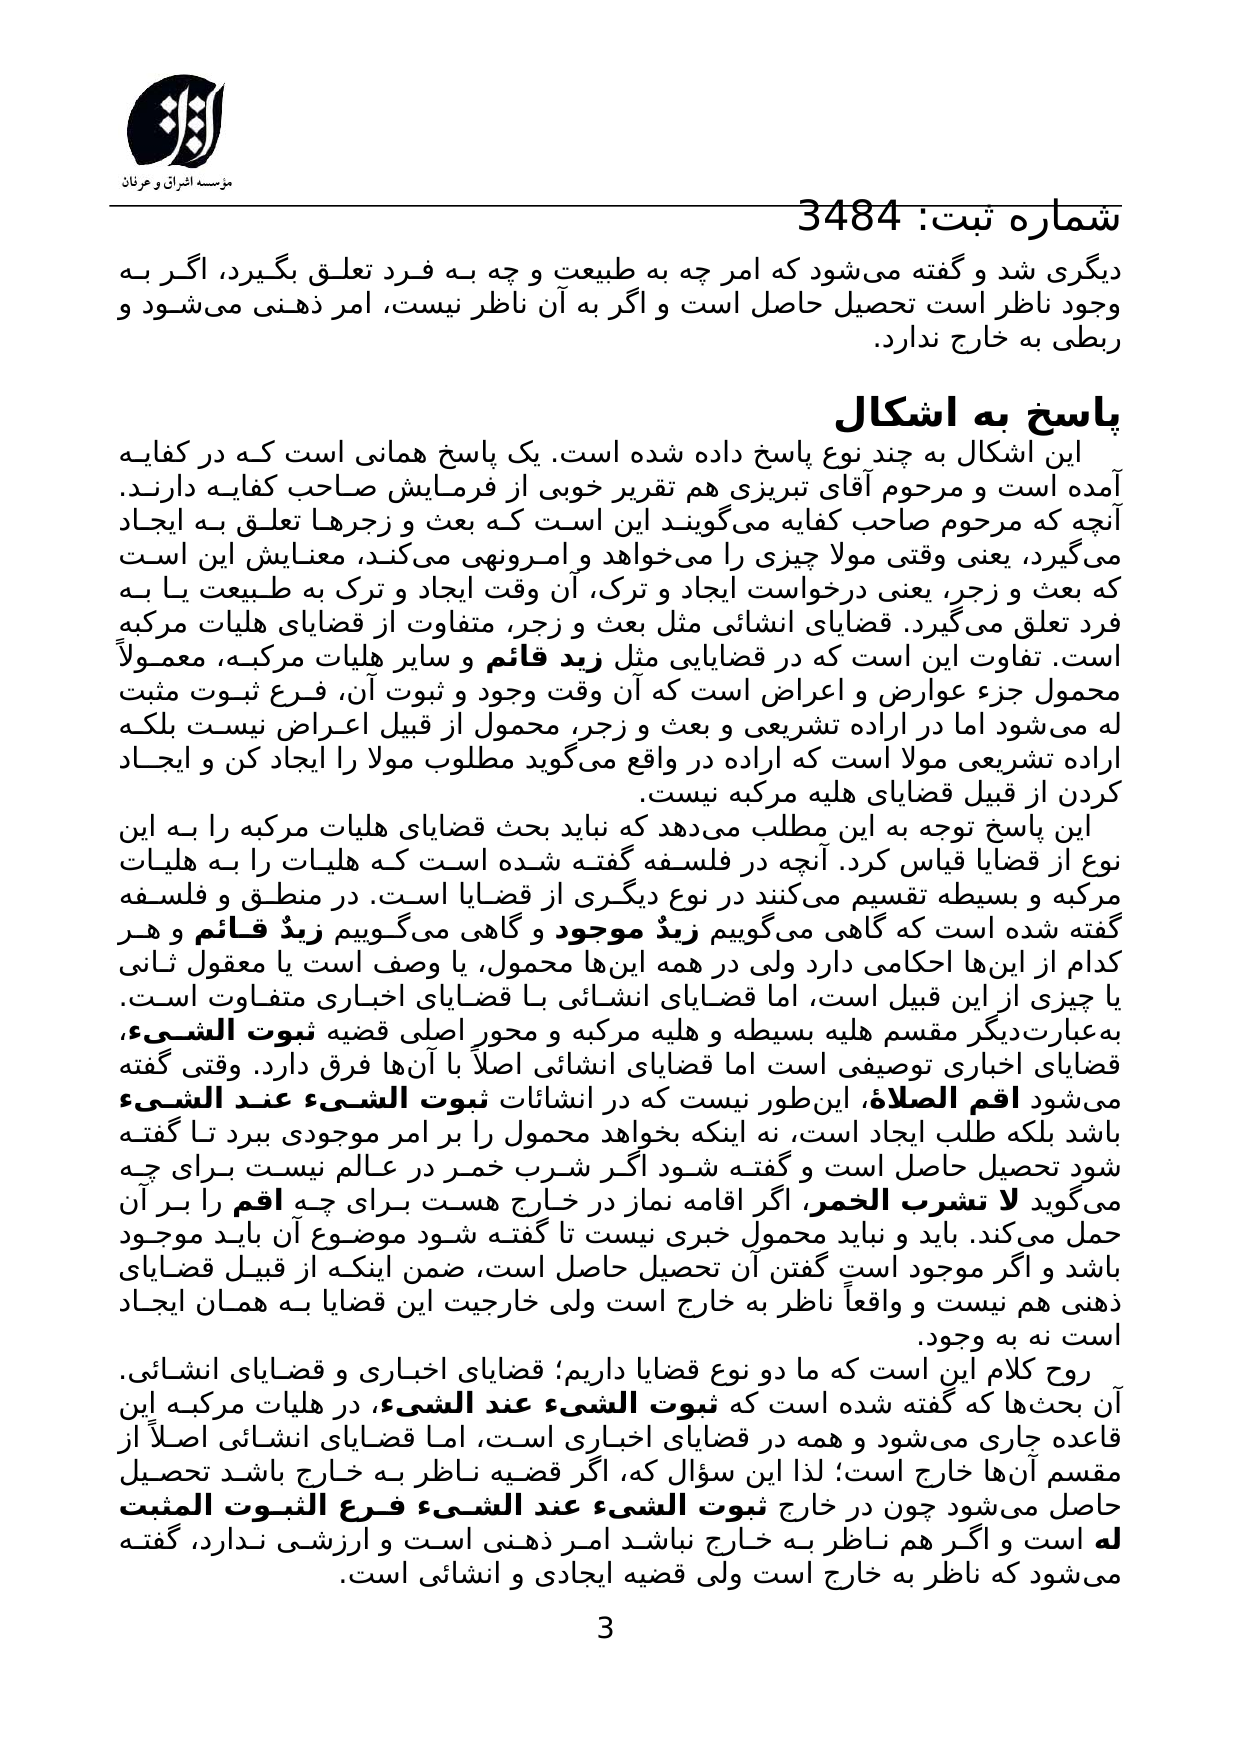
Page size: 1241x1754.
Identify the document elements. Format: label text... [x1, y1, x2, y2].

text این پاسخ توجه به این مطلب می‌دهد که نباید بحث قضایای هلیات مرکبه را به این نوع از قضایا قیاس کرد. آنچه در فلسفه گفته شده است که هلیات را به هلیات مرکبه و بسیطه تقسیم می‌کنند در نوع دیگری از قضایا است. در منطق و فلسفه گفته شده است که گاهی می‌گوییم زیدٌ موجود و گاهی می‌گوییم زیدٌ قائم و هر کدام از این‌ها احکامی دارد ولی در همه این‌ها محمول، یا وصف است یا معقول ثانی یا چیزی از این قبیل است، اما قضایای انشائی با قضایای اخباری متفاوت است. به‌عبارت‌دیگر مقسم هلیه بسیطه و هلیه مرکبه و محور اصلی قضیه ثبوت الشیء، قضایای اخباری توصیفی است اما قضایای انشائی اصلاً با آن‌ها فرق دارد. وقتی گفته می‌شود اقم الصلاۀ، این‌طور نیست که در انشائات ثبوت الشیء عند الشیء باشد بلکه طلب ایجاد است، نه اینکه بخواهد محمول را بر امر موجودی ببرد تا گفته شود تحصیل حاصل است و گفته شود اگر شرب خمر در عالم نیست برای چه می‌گوید لا تشرب الخمر، اگر اقامه نماز در خارج هست برای چه اقم را بر آن حمل می‌کند. باید و نباید محمول خبری نیست تا گفته شود موضوع آن باید موجود باشد و اگر موجود است گفتن آن تحصیل حاصل است، ضمن اینکه از قبیل قضایای ذهنی هم نیست و واقعاً ناظر به خارج است ولی خارجیت این قضایا به همان ایجاد است نه به وجود. [118, 809, 1122, 1353]
text روح کلام این است که ما دو نوع قضایا داریم؛ قضایای اخباری و قضایای انشائی. آن بحث‌ها که گفته شده است که ثبوت الشیء عند الشیء، در هلیات مرکبه این قاعده جاری می‌شود و همه در قضایای اخباری است، اما قضایای انشائی اصلاً از مقسم آن‌ها خارج است؛ لذا این سؤال که، اگر قضیه ناظر به خارج باشد تحصیل حاصل می‌شود چون در خارج ثبوت الشیء عند الشیء فرع الثبوت المثبت له است و اگر هم ناظر به خارج نباشد امر ذهنی است و ارزشی ندارد، گفته می‌شود که ناظر به خارج است ولی قضیه ایجادی و انشائی است. [118, 1353, 1122, 1590]
subtitle پاسخ به اشکال [118, 390, 1122, 436]
text این اشکال به چند نوع پاسخ داده شده است. یک پاسخ همانی است که در کفایه آمده است و مرحوم آقای تبریزی هم تقریر خوبی از فرمایش صاحب کفایه دارند. آنچه که مرحوم صاحب کفایه می‌گویند این است که بعث و زجرها تعلق به ایجاد می‌گیرد، یعنی وقتی مولا چیزی را می‌خواهد و امرونهی می‌کند، معنایش این است که بعث و زجر، یعنی درخواست ایجاد و ترک، آن وقت ایجاد و ترک به طبیعت یا به فرد تعلق می‌گیرد. قضایای انشائی مثل بعث و زجر، متفاوت از قضایای هلیات مرکبه است. تفاوت این است که در قضایایی مثل زید قائم و سایر هلیات مرکبه، معمولاً محمول جزء عوارض و اعراض است که آن وقت وجود و ثبوت آن، فرع ثبوت مثبت له می‌شود اما در اراده تشریعی و بعث و زجر، محمول از قبیل اعراض نیست بلکه اراده تشریعی مولا است که اراده در واقع می‌گوید مطلوب مولا را ایجاد کن و ایجاد کردن از قبیل قضایای هلیه مرکبه نیست. [118, 436, 1122, 809]
picture [118, 73, 233, 192]
